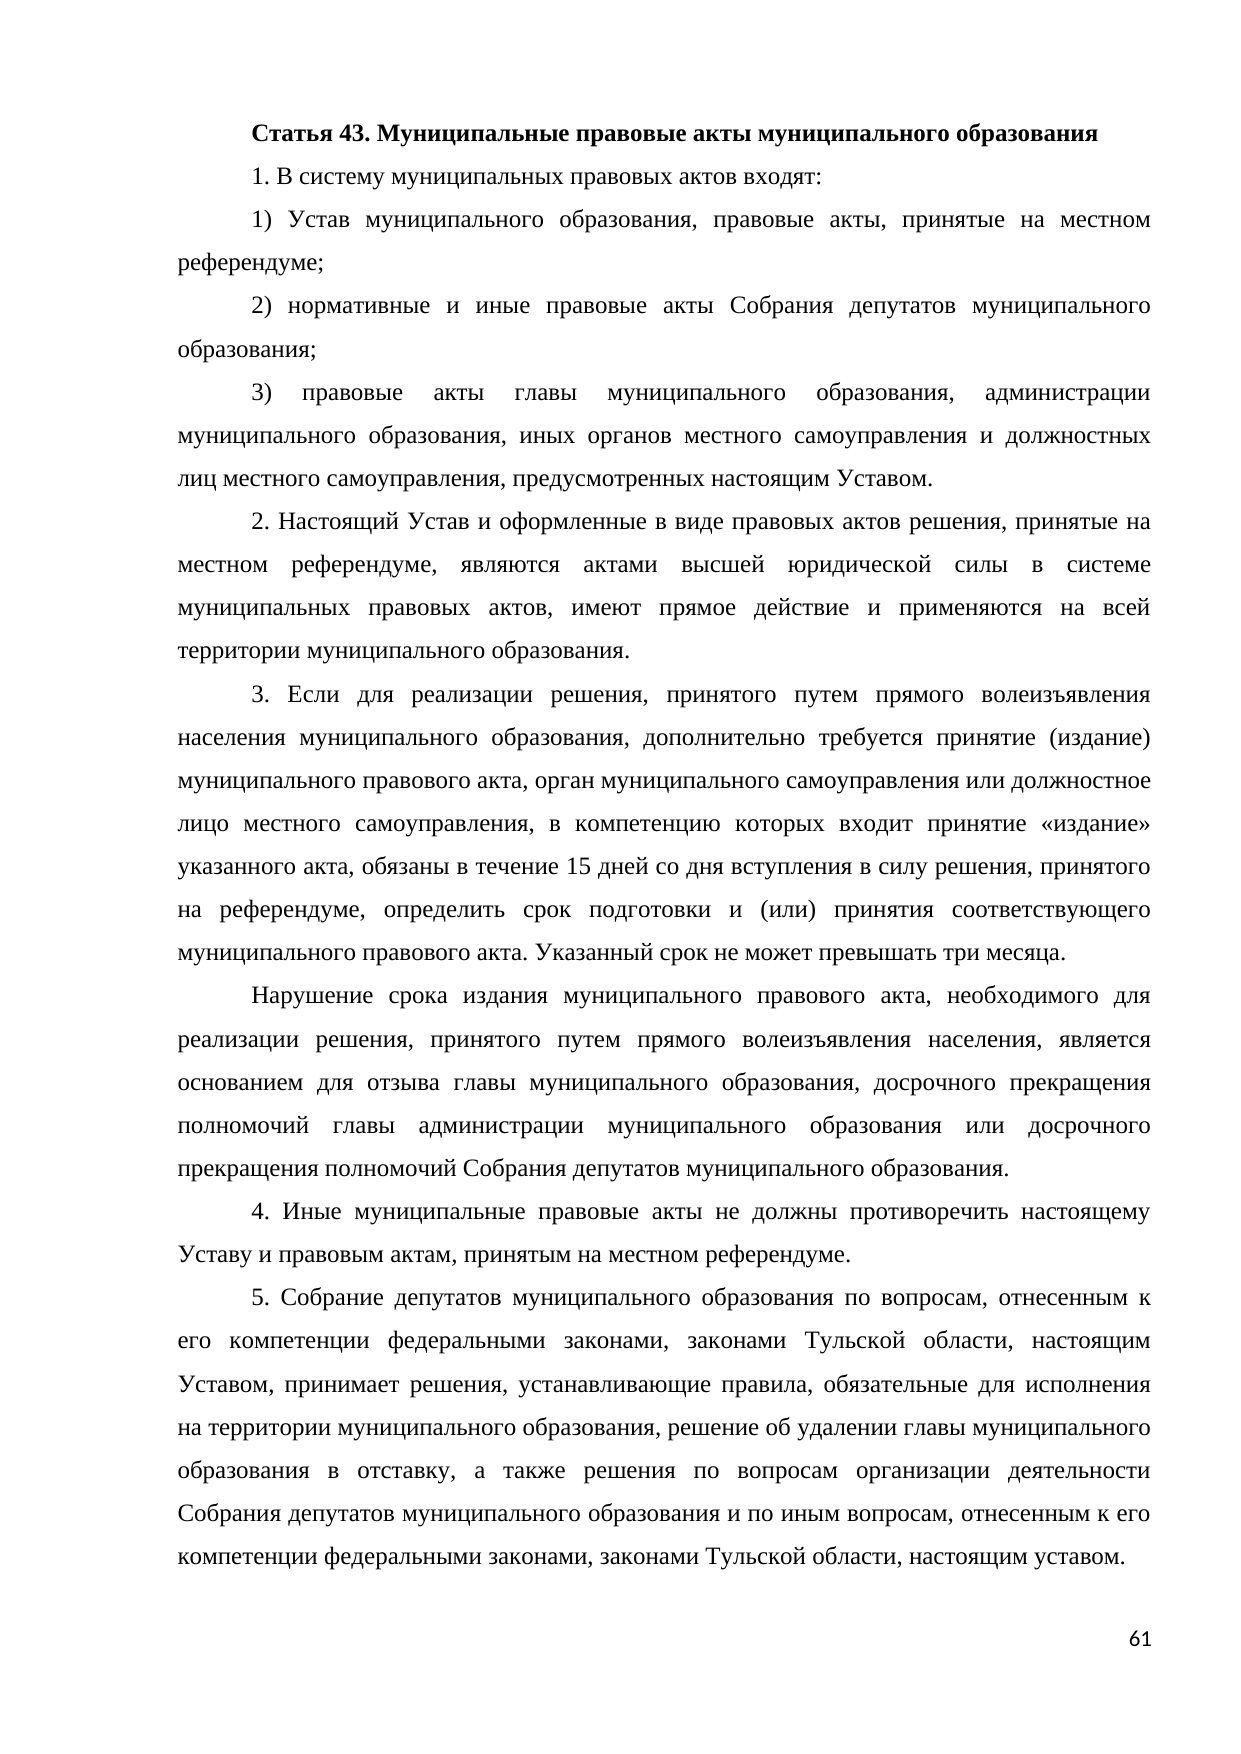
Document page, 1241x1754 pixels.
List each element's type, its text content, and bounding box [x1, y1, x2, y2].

text 3) правовые акты главы муниципального образования, администрации муниципального образования, иных органов местного самоуправления и должностных лиц местного самоуправления, предусмотренных настоящим Уставом. [177, 377, 1152, 492]
text 2) нормативные и иные правовые акты Собрания депутатов муниципального образования; [177, 291, 1152, 362]
text Нарушение срока издания муниципального правового акта, необходимого для реализации решения, принятого путем прямого волеизъявления населения, является основанием для отзыва главы муниципального образования, досрочного прекращения полномочий главы администрации муниципального образования или досрочного прекращения полномочий Собрания депутатов муниципального образования. [177, 981, 1152, 1182]
text 5. Собрание депутатов муниципального образования по вопросам, отнесенным к его компетенции федеральными законами, законами Тульской области, настоящим Уставом, принимает решения, устанавливающие правила, обязательные для исполнения на территории муниципального образования, решение об удалении главы муниципального образования в отставку, а также решения по вопросам организации деятельности Собрания депутатов муниципального образования и по иным вопросам, отнесенным к его компетенции федеральными законами, законами Тульской области, настоящим уставом. [177, 1282, 1152, 1570]
text Статья 43. Муниципальные правовые акты муниципального образования [177, 118, 1152, 147]
text 1. В систему муниципальных правовых актов входят: [177, 161, 1152, 190]
text 4. Иные муниципальные правовые акты не должны противоречить настоящему Уставу и правовым актам, принятым на местном референдуме. [177, 1196, 1152, 1268]
text 3. Если для реализации решения, принятого путем прямого волеизъявления населения муниципального образования, дополнительно требуется принятие (издание) муниципального правового акта, орган муниципального самоуправления или должностное лицо местного самоуправления, в компетенцию которых входит принятие «издание» указанного акта, обязаны в течение 15 дней со дня вступления в силу решения, принятого на референдуме, определить срок подготовки и (или) принятия соответствующего муниципального правового акта. Указанный срок не может превышать три месяца. [177, 679, 1152, 966]
text 2. Настоящий Устав и оформленные в виде правовых актов решения, принятые на местном референдуме, являются актами высшей юридической силы в системе муниципальных правовых актов, имеют прямое действие и применяются на всей территории муниципального образования. [177, 506, 1152, 664]
text 1) Устав муниципального образования, правовые акты, принятые на местном референдуме; [177, 204, 1152, 276]
